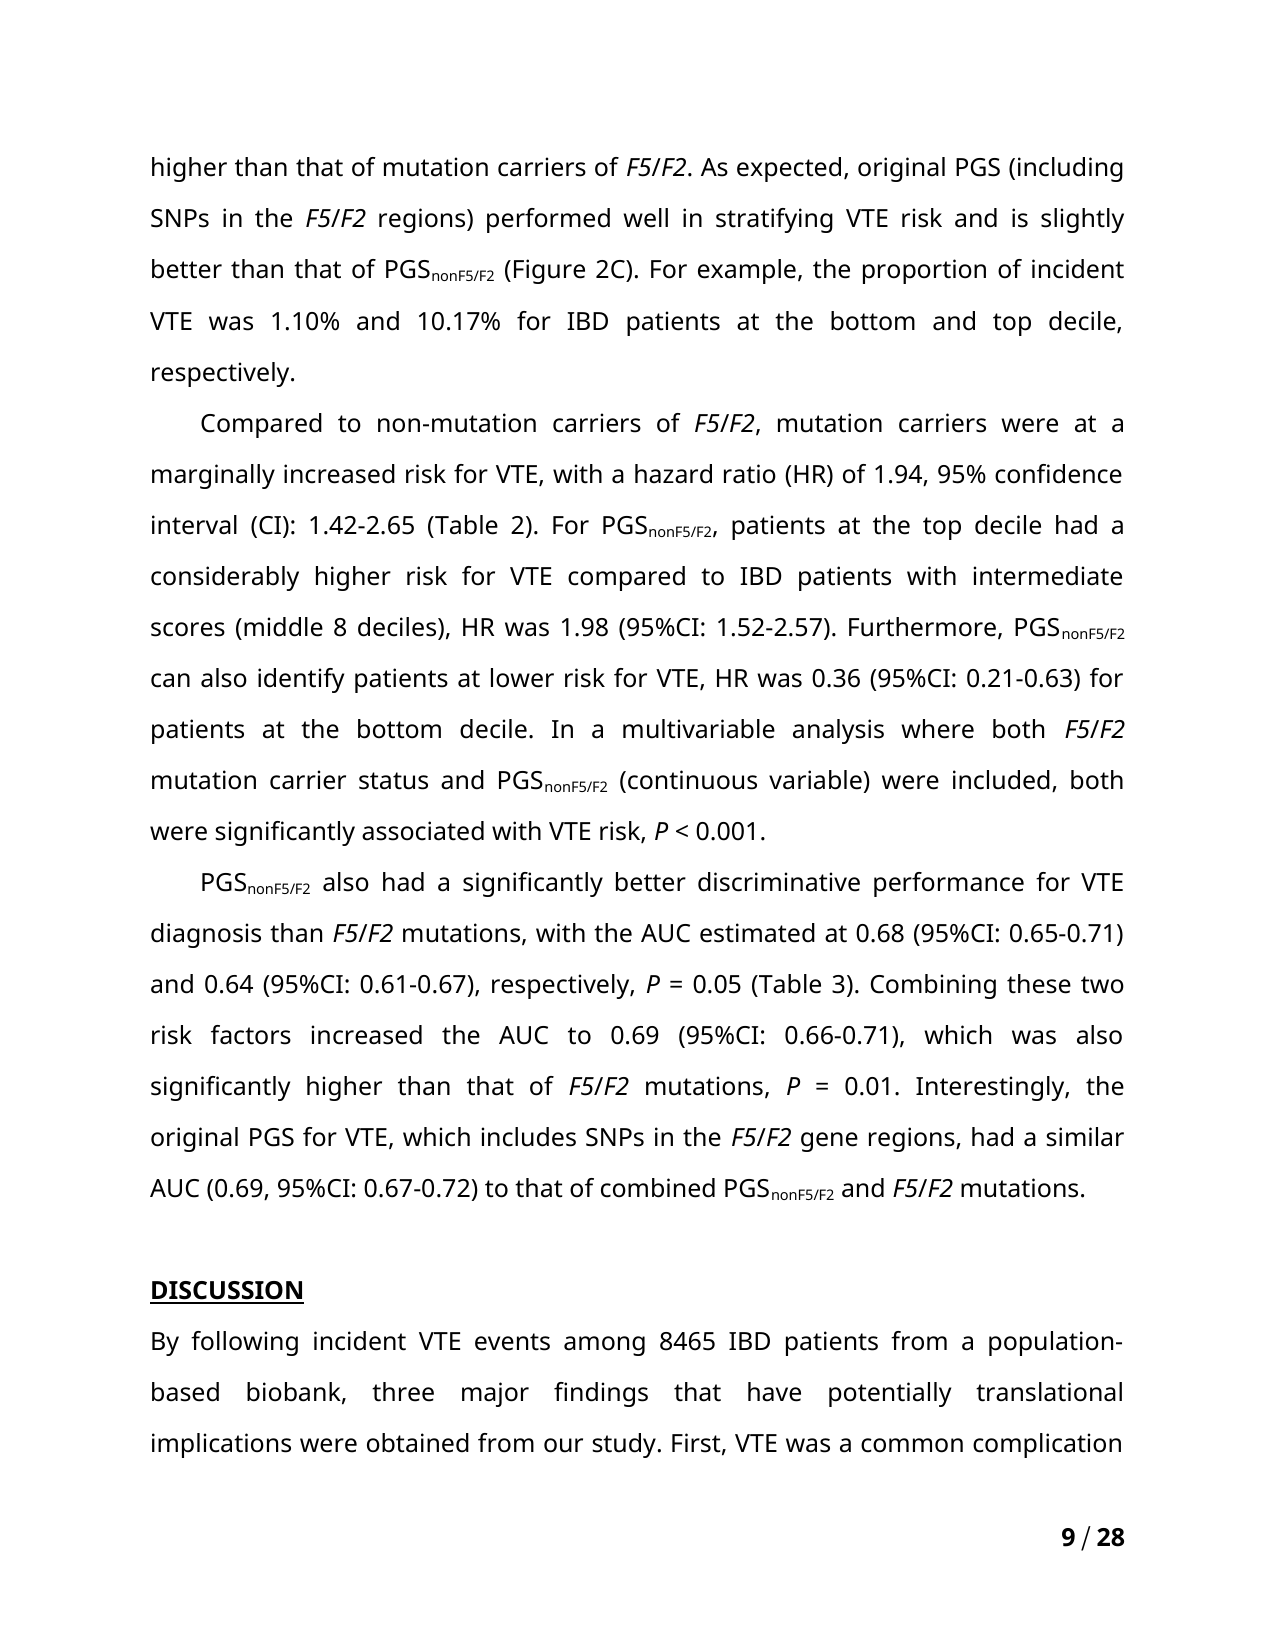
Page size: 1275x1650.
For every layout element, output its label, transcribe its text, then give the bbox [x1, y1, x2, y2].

text PGSnonF5/F2 also had a significantly better discriminative performance for VTE diagnosis than F5/F2 mutations, with the AUC estimated at 0.68 (95%CI: 0.65-0.71) and 0.64 (95%CI: 0.61-0.67), respectively, P = 0.05 (Table 3). Combining these two risk factors increased the AUC to 0.69 (95%CI: 0.66-0.71), which was also significantly higher than that of F5/F2 mutations, P = 0.01. Interestingly, the original PGS for VTE, which includes SNPs in the F5/F2 gene regions, had a similar AUC (0.69, 95%CI: 0.67-0.72) to that of combined PGSnonF5/F2 and F5/F2 mutations. [150, 864, 1125, 1205]
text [150, 1324, 1125, 1460]
text DISCUSSION [150, 1273, 1125, 1307]
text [150, 150, 1125, 388]
text Compared to non-mutation carriers of F5/F2, mutation carriers were at a marginally increased risk for VTE, with a hazard ratio (HR) of 1.94, 95% confidence interval (CI): 1.42-2.65 (Table 2). For PGSnonF5/F2, patients at the top decile had a considerably higher risk for VTE compared to IBD patients with intermediate scores (middle 8 deciles), HR was 1.98 (95%CI: 1.52-2.57). Furthermore, PGSnonF5/F2 can also identify patients at lower risk for VTE, HR was 0.36 (95%CI: 0.21-0.63) for patients at the bottom decile. In a multivariable analysis where both F5/F2 mutation carrier status and PGSnonF5/F2 (continuous variable) were included, both were significantly associated with VTE risk, P < 0.001. [150, 405, 1125, 848]
